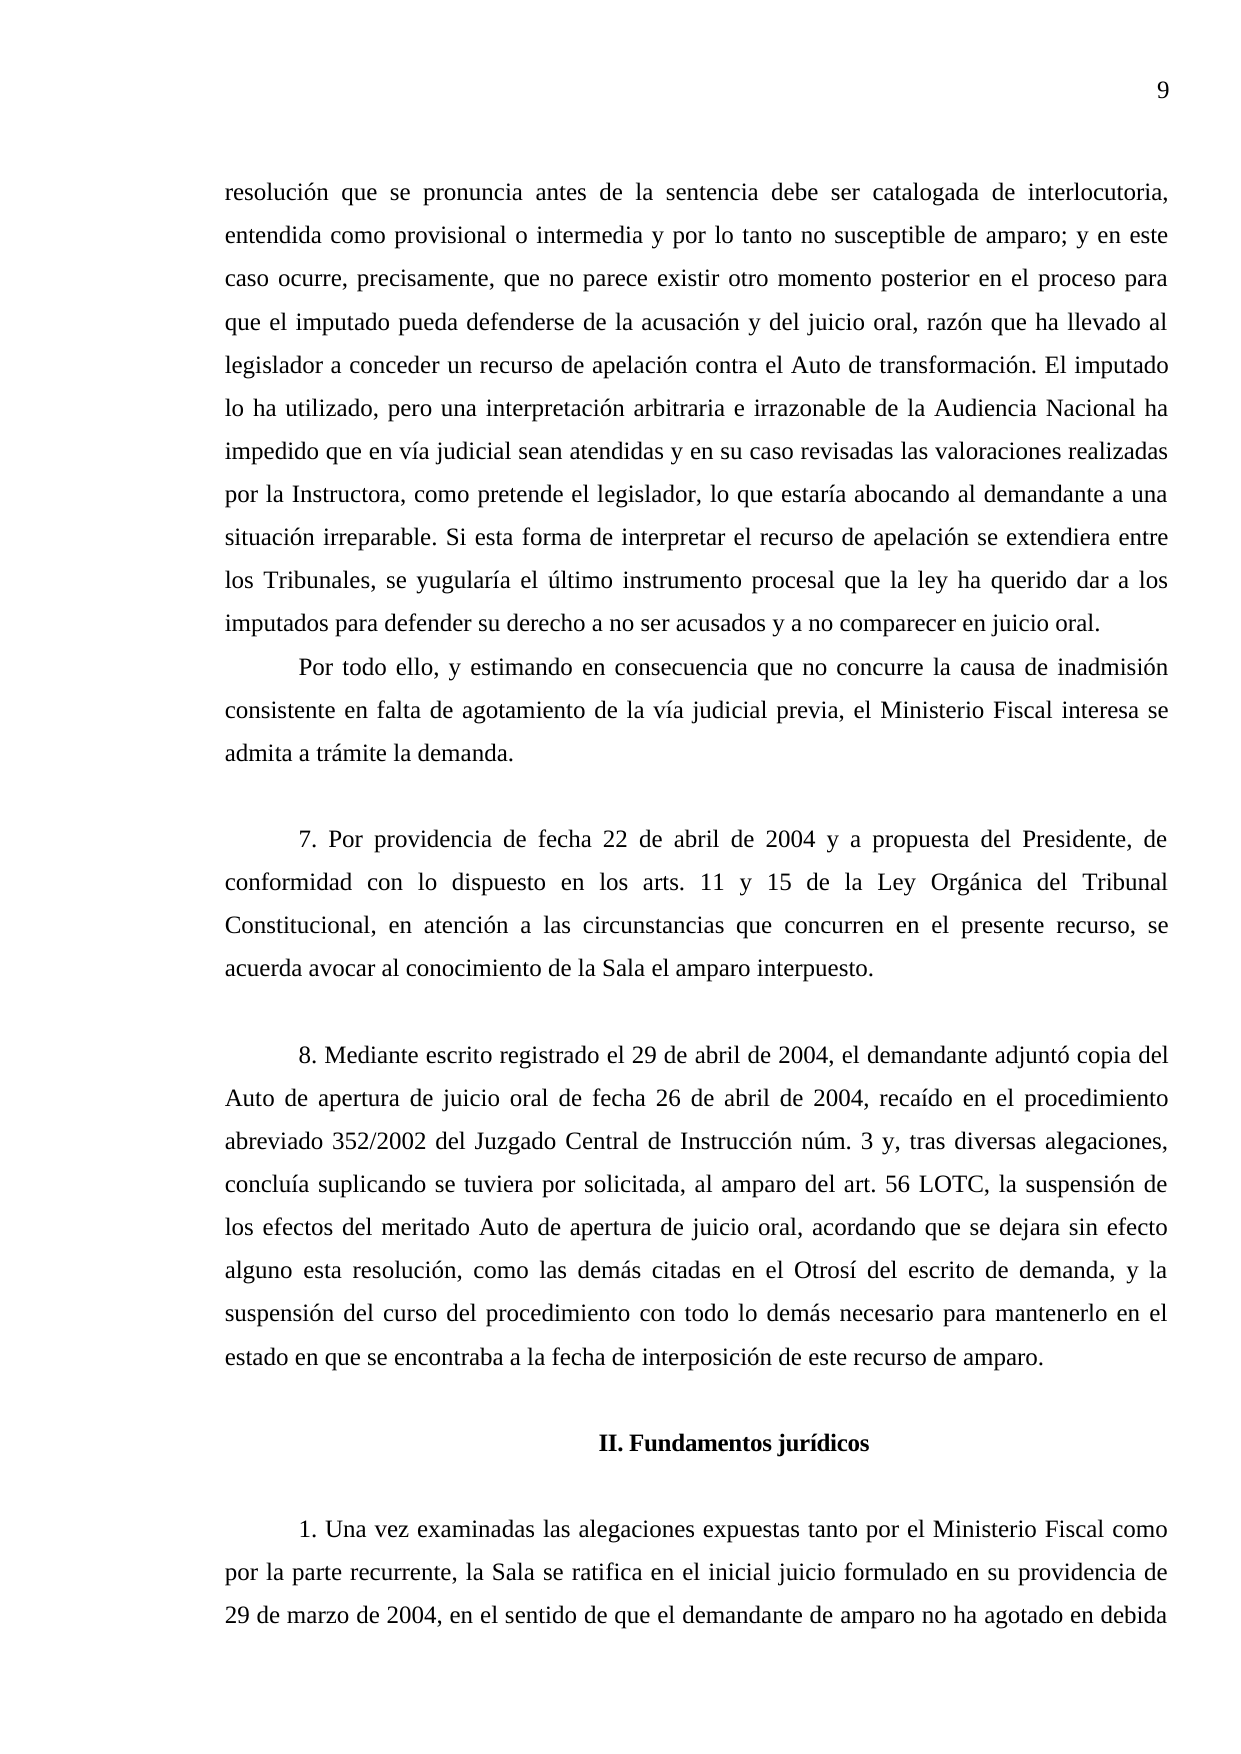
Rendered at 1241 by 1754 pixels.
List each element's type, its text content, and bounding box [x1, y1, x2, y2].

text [224, 177, 1169, 637]
text 7. Por providencia de fecha 22 de abril de 2004 y a propuesta del Presidente, de conformidad con lo dispuesto en los arts. 11 y 15 de la Ley Orgánica del Tribunal Constitucional, en atención a las circunstancias que concurren en el presente recurso, se acuerda avocar al conocimiento de la Sala el amparo interpuesto. [224, 824, 1169, 982]
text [224, 1514, 1169, 1629]
text 8. Mediante escrito registrado el 29 de abril de 2004, el demandante adjuntó copia del Auto de apertura de juicio oral de fecha 26 de abril de 2004, recaído en el procedimiento abreviado 352/2002 del Juzgado Central de Instrucción núm. 3 y, tras diversas alegaciones, concluía suplicando se tuviera por solicitada, al amparo del art. 56 LOTC, la suspensión de los efectos del meritado Auto de apertura de juicio oral, acordando que se dejara sin efecto alguno esta resolución, como las demás citadas en el Otrosí del escrito de demanda, y la suspensión del curso del procedimiento con todo lo demás necesario para mantenerlo en el estado en que se encontraba a la fecha de interposición de este recurso de amparo. [224, 1040, 1169, 1370]
text Por todo ello, y estimando en consecuencia que no concurre la causa de inadmisión consistente en falta de agotamiento de la vía judicial previa, el Ministerio Fiscal interesa se admita a trámite la demanda. [224, 652, 1169, 767]
subtitle II. Fundamentos jurídicos [224, 1428, 1169, 1457]
